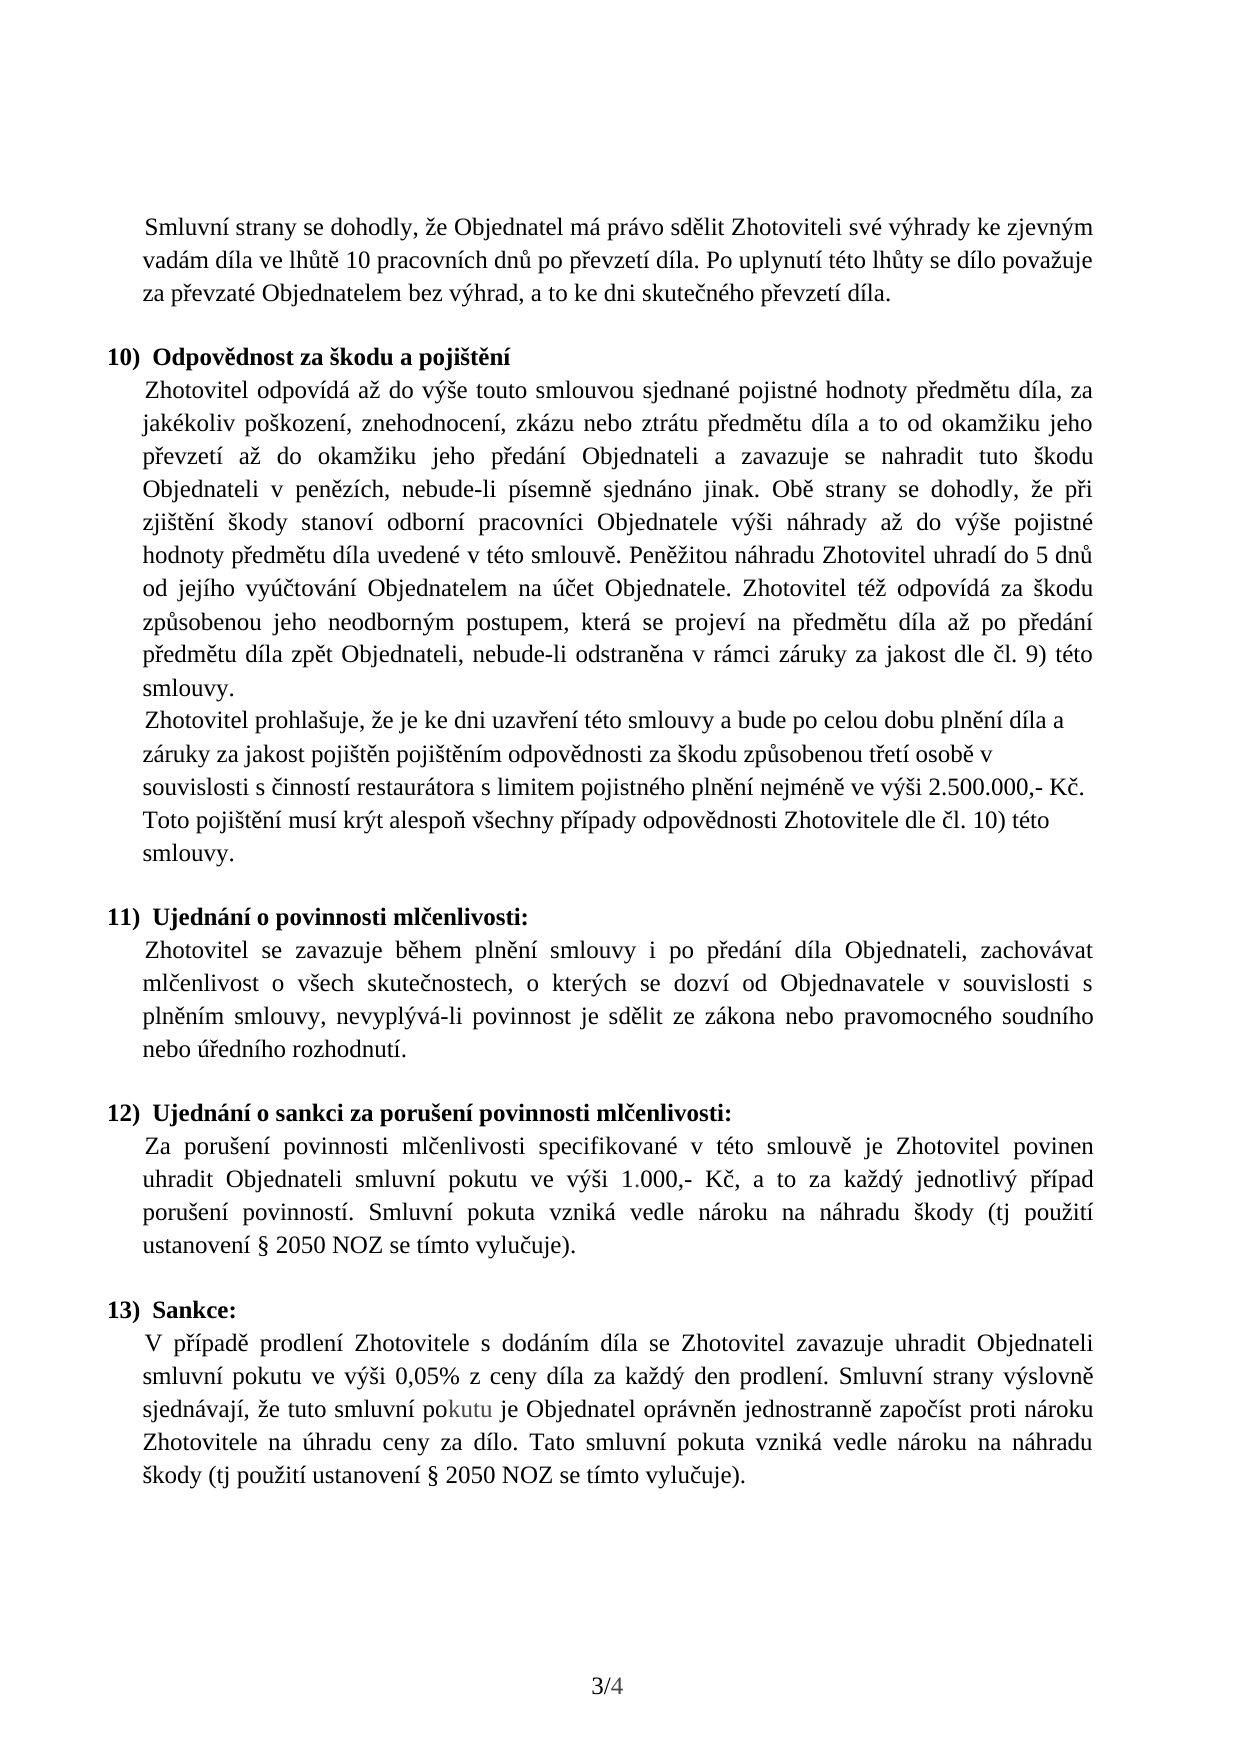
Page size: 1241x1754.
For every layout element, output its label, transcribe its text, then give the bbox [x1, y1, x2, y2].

text Zhotovitel se zavazuje během plnění smlouvy i po předání díla Objednateli, zachovávat mlčenlivost o všech skutečnostech, o kterých se dozví od Objednavatele v souvislosti s plněním smlouvy, nevyplývá-li povinnost je sdělit ze zákona nebo pravomocného soudního nebo úředního rozhodnutí. [142, 935, 1094, 1063]
text Za porušení povinnosti mlčenlivosti specifikované v této smlouvě je Zhotovitel povinen uhradit Objednateli smluvní pokutu ve výši 1.000,- Kč, a to za každý jednotlivý případ porušení povinností. Smluvní pokuta vzniká vedle nároku na náhradu škody (tj použití ustanovení § 2050 NOZ se tímto vylučuje). [142, 1131, 1094, 1259]
text Zhotovitel odpovídá až do výše touto smlouvou sjednané pojistné hodnoty předmětu díla, za jakékoliv poškození, znehodnocení, zkázu nebo ztrátu předmětu díla a to od okamžiku jeho převzetí až do okamžiku jeho předání Objednateli a zavazuje se nahradit tuto škodu Objednateli v penězích, nebude-li písemně sjednáno jinak. Obě strany se dohodly, že při zjištění škody stanoví odborní pracovníci Objednatele výši náhrady až do výše pojistné hodnoty předmětu díla uvedené v této smlouvě. Peněžitou náhradu Zhotovitel uhradí do 5 dnů od jejího vyúčtování Objednatelem na účet Objednatele. Zhotovitel též odpovídá za škodu způsobenou jeho neodborným postupem, která se projeví na předmětu díla až po předání předmětu díla zpět Objednateli, nebude-li odstraněna v rámci záruky za jakost dle čl. 9) této smlouvy. [142, 375, 1094, 701]
text Zhotovitel prohlašuje, že je ke dni uzavření této smlouvy a bude po celou dobu plnění díla a záruky za jakost pojištěn pojištěním odpovědnosti za škodu způsobenou třetí osobě v souvislosti s činností restaurátora s limitem pojistného plnění nejméně ve výši 2.500.000,- Kč. Toto pojištění musí krýt alespoň všechny případy odpovědnosti Zhotovitele dle čl. 10) této smlouvy. [142, 706, 1094, 866]
list Ujednání o povinnosti mlčenlivosti: [107, 902, 1094, 931]
list Ujednání o sankci za porušení povinnosti mlčenlivosti: [107, 1098, 1094, 1127]
text Smluvní strany se dohodly, že Objednatel má právo sdělit Zhotoviteli své výhrady ke zjevným vadám díla ve lhůtě 10 pracovních dnů po převzetí díla. Po uplynutí této lhůty se dílo považuje za převzaté Objednatelem bez výhrad, a to ke dni skutečného převzetí díla. [142, 212, 1094, 307]
text V případě prodlení Zhotovitele s dodáním díla se Zhotovitel zavazuje uhradit Objednateli smluvní pokutu ve výši 0,05% z ceny díla za každý den prodlení. Smluvní strany výslovně sjednávají, že tuto smluvní pokutu je Objednatel oprávněn jednostranně započíst proti nároku Zhotovitele na úhradu ceny za dílo. Tato smluvní pokuta vzniká vedle nároku na náhradu škody (tj použití ustanovení § 2050 NOZ se tímto vylučuje). [142, 1328, 1094, 1488]
list Odpovědnost za škodu a pojištění [107, 342, 1094, 371]
list Sankce: [107, 1295, 1094, 1323]
